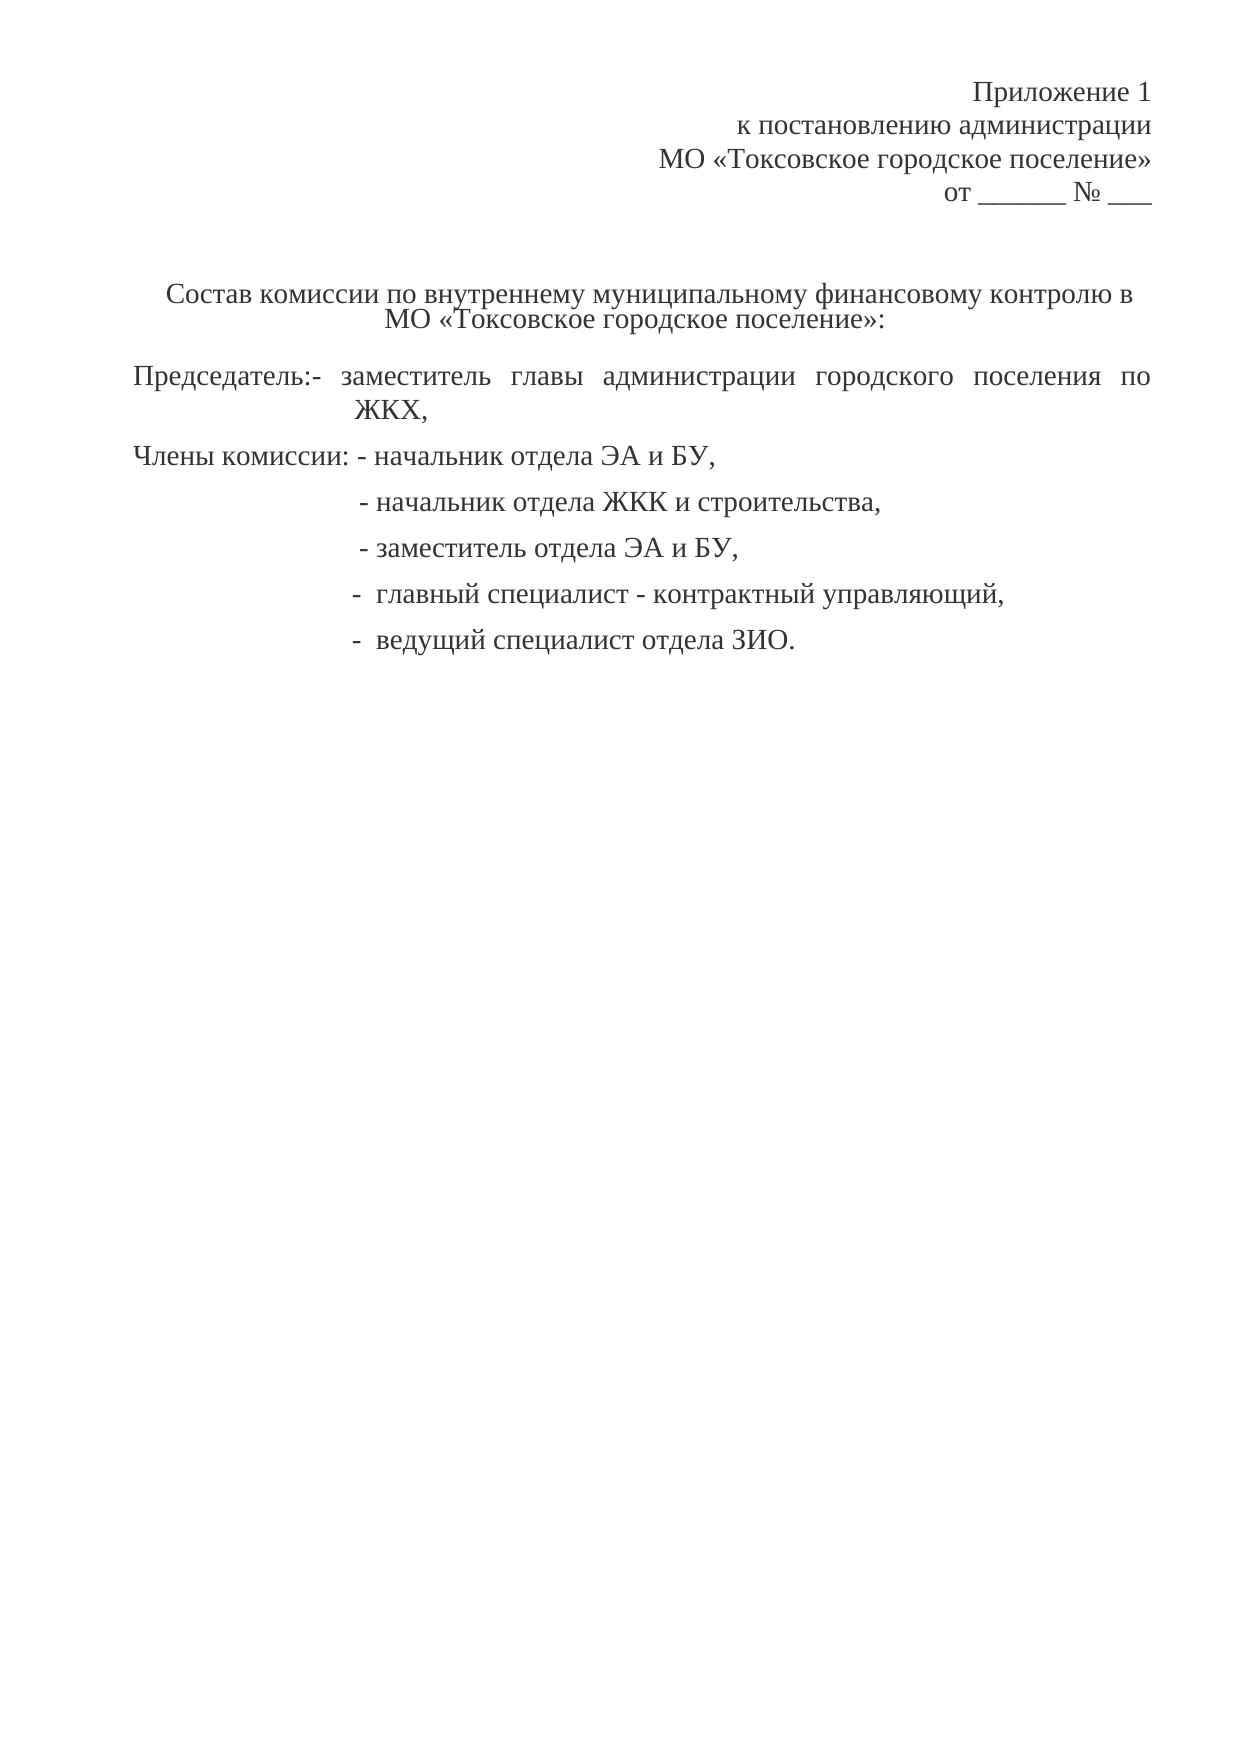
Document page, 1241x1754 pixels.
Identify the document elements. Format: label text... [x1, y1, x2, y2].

text Председатель:- заместитель главы администрации городского поселения по ЖКХ, [133, 358, 1152, 425]
text - ведущий специалист отдела ЗИО. [133, 622, 1152, 656]
text к постановлению администрации [177, 107, 1152, 141]
text Члены комиссии: - начальник отдела ЭА и БУ, [133, 438, 1152, 471]
text Состав комиссии по внутреннему муниципальному финансовому контролю в МО «Токсовское городское поселение»: [118, 283, 1152, 333]
text - главный специалист - контрактный управляющий, [133, 576, 1152, 609]
text Приложение 1 [118, 74, 1152, 107]
text - заместитель отдела ЭА и БУ, [133, 530, 1152, 563]
text - начальник отдела ЖКК и строительства, [133, 484, 1152, 517]
text МО «Токсовское городское поселение» [177, 141, 1152, 174]
text от ______ № ___ [177, 174, 1152, 208]
